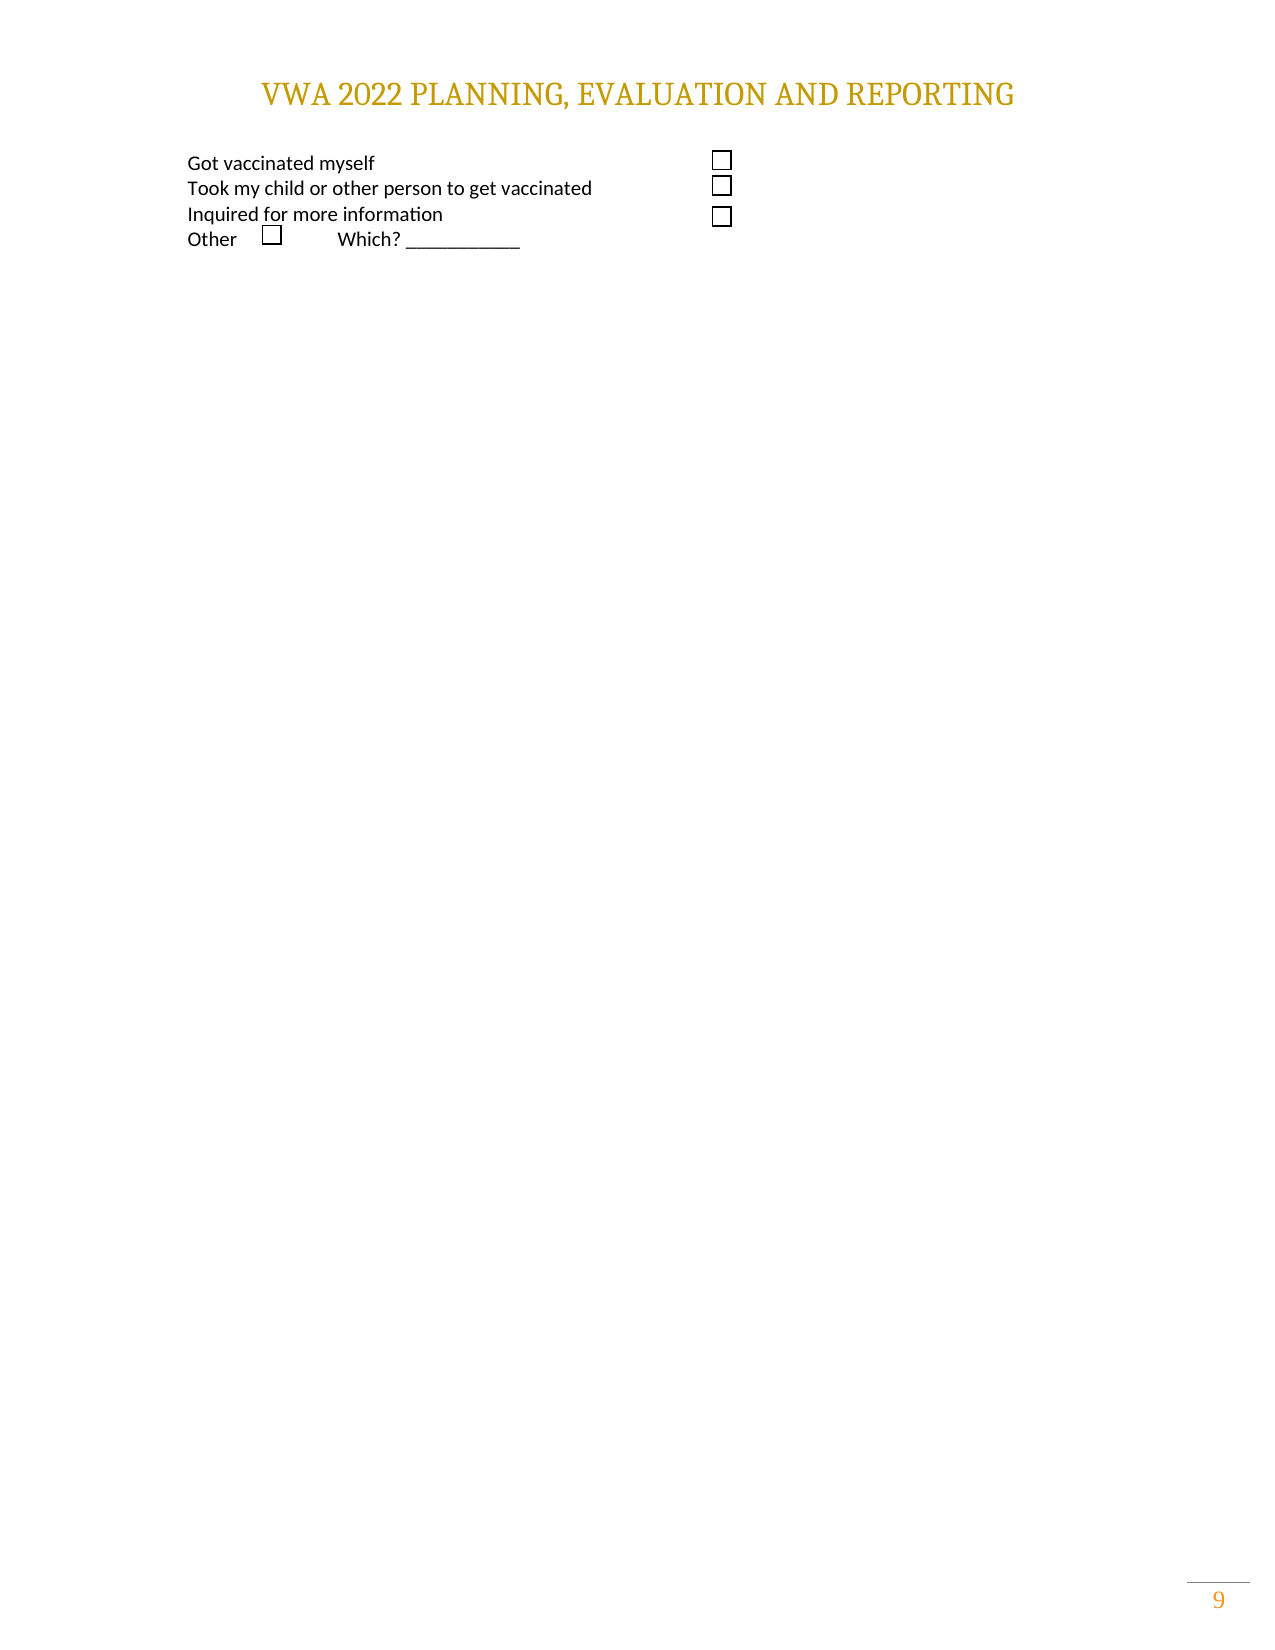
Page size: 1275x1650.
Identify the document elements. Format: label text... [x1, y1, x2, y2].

text Inquired for more information [150, 201, 1162, 226]
text Other Which? ___________ [112, 226, 1162, 252]
text Got vaccinated myself [150, 150, 1162, 175]
text Took my child or other person to get vaccinated [150, 175, 1162, 201]
